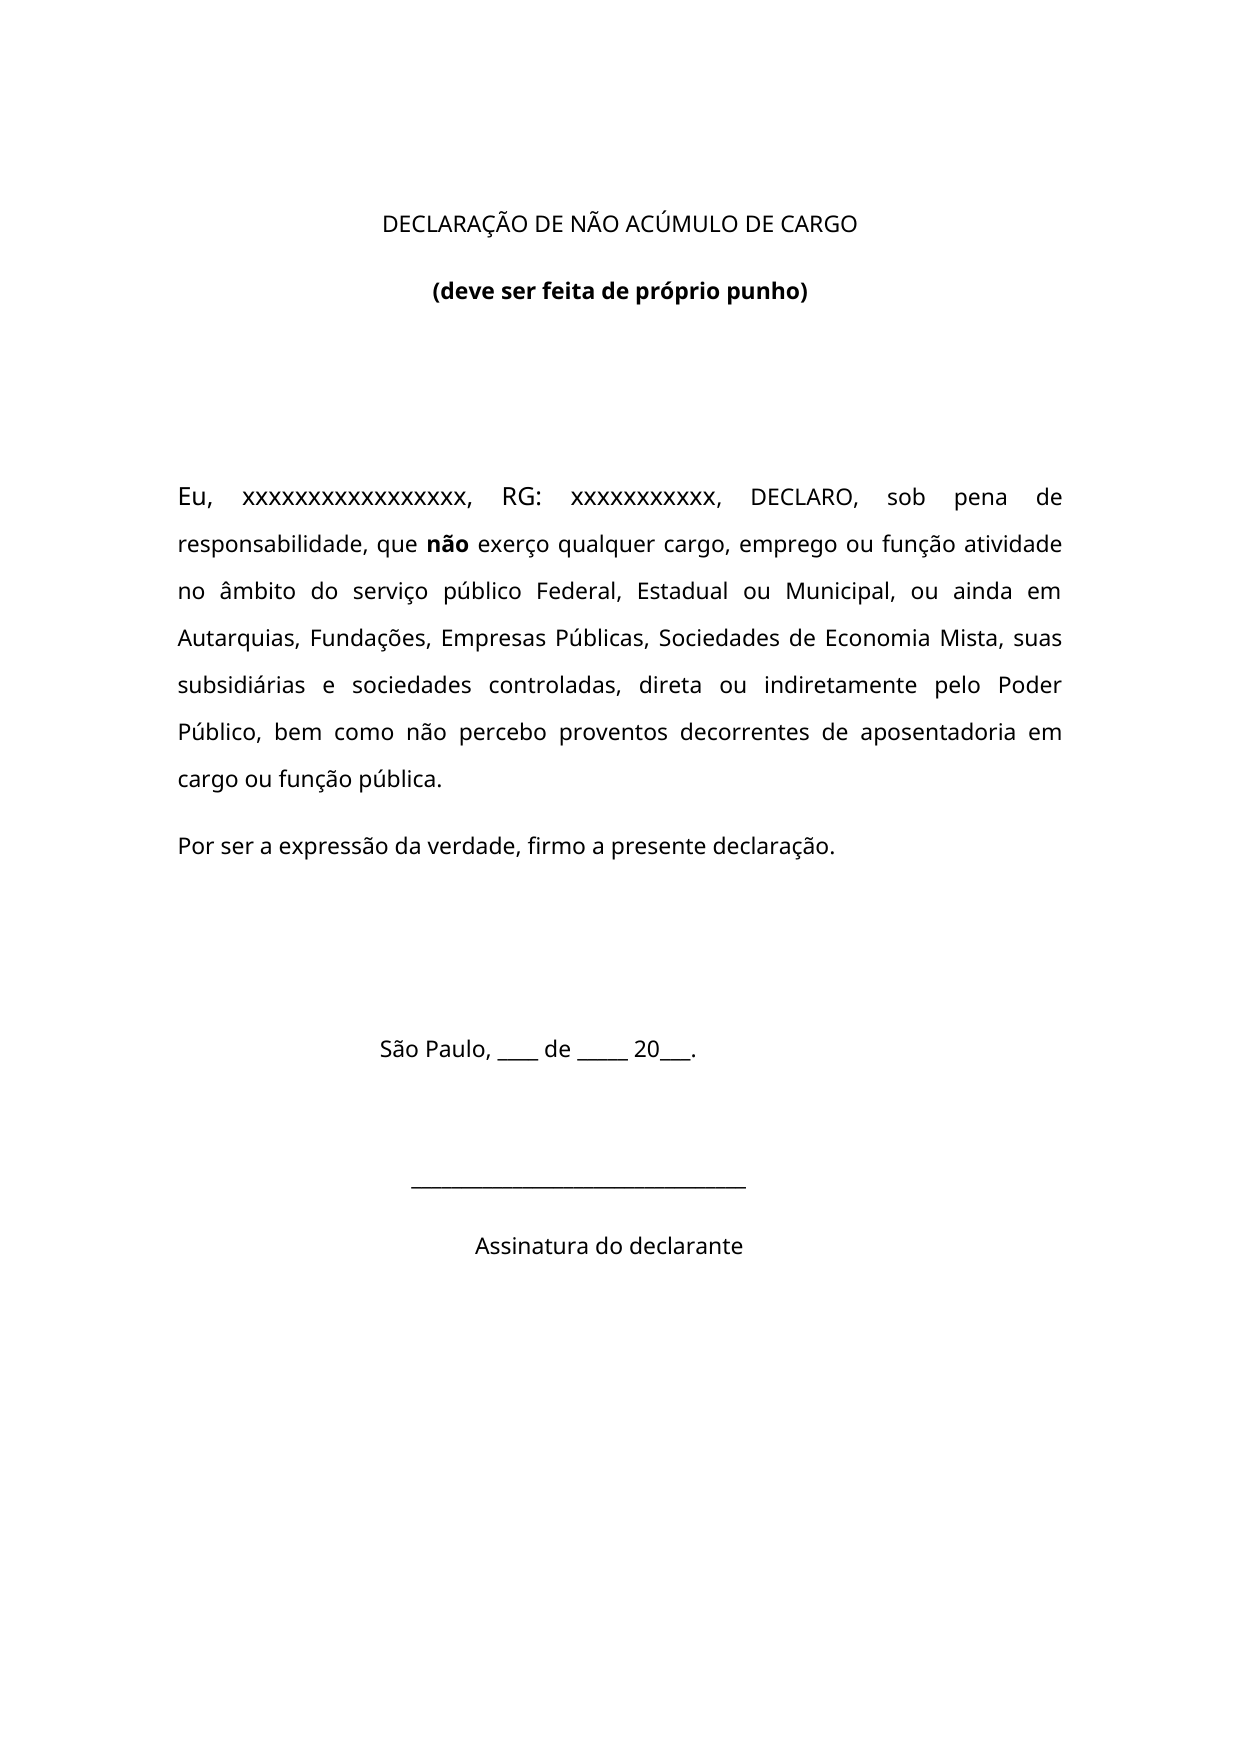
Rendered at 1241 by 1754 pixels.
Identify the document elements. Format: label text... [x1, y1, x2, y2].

text (deve ser feita de próprio punho) [177, 275, 1063, 307]
text Assinatura do declarante [177, 1230, 1063, 1261]
text São Paulo, ____ de _____ 20___. [177, 1033, 1063, 1064]
text Por ser a expressão da verdade, firmo a presente declaração. [177, 830, 1063, 861]
text DECLARAÇÃO DE NÃO ACÚMULO DE CARGO [177, 208, 1063, 239]
text _________________________________ [177, 1161, 1063, 1192]
text Eu, xxxxxxxxxxxxxxxxx, RG: xxxxxxxxxxx, DECLARO, sob pena de responsabilidade, que não exerço qualquer cargo, emprego ou função atividade no âmbito do serviço público Federal, Estadual ou Municipal, ou ainda em Autarquias, Fundações, Empresas Públicas, Sociedades de Economia Mista, suas subsidiárias e sociedades controladas, direta ou indiretamente pelo Poder Público, bem como não percebo proventos decorrentes de aposentadoria em cargo ou função pública. [177, 478, 1063, 794]
